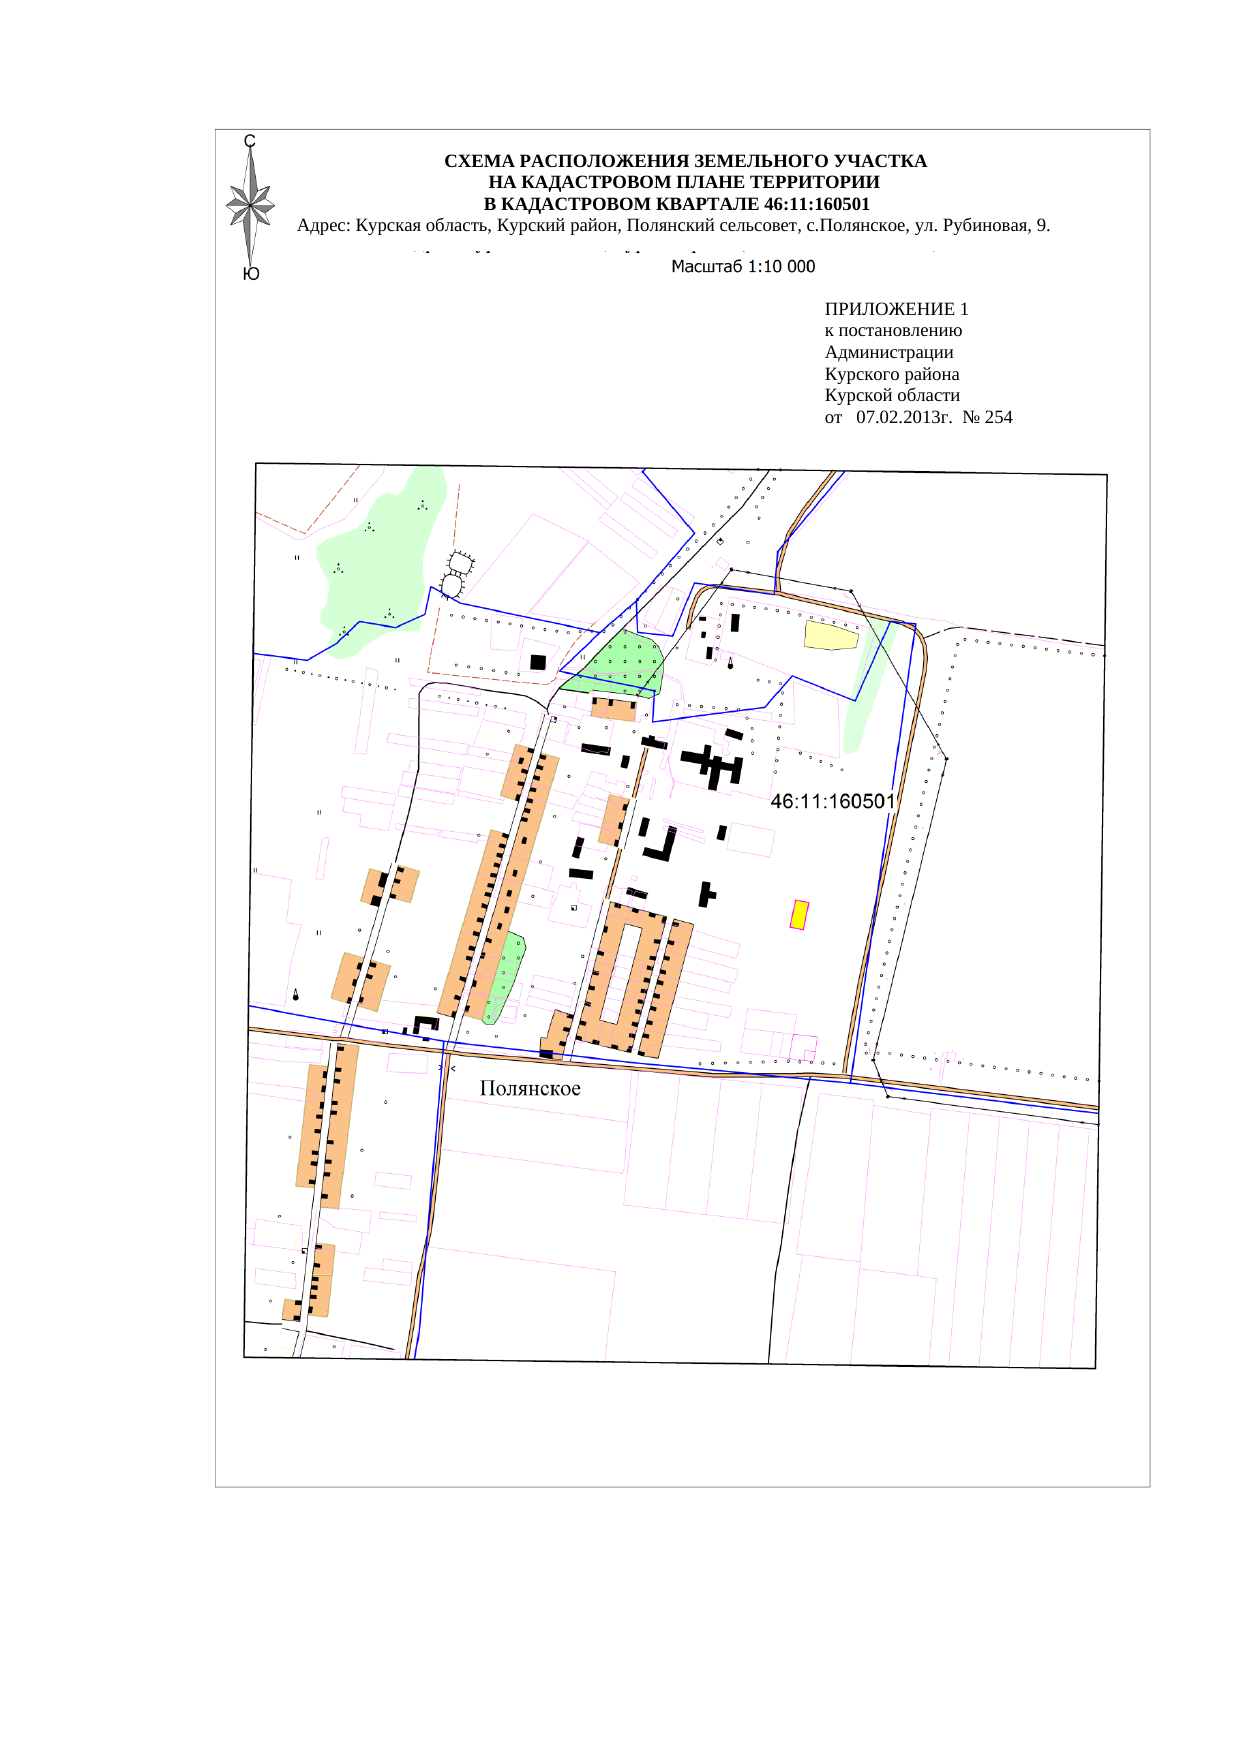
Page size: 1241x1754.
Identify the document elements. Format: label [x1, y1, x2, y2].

picture [177, 118, 1152, 1489]
